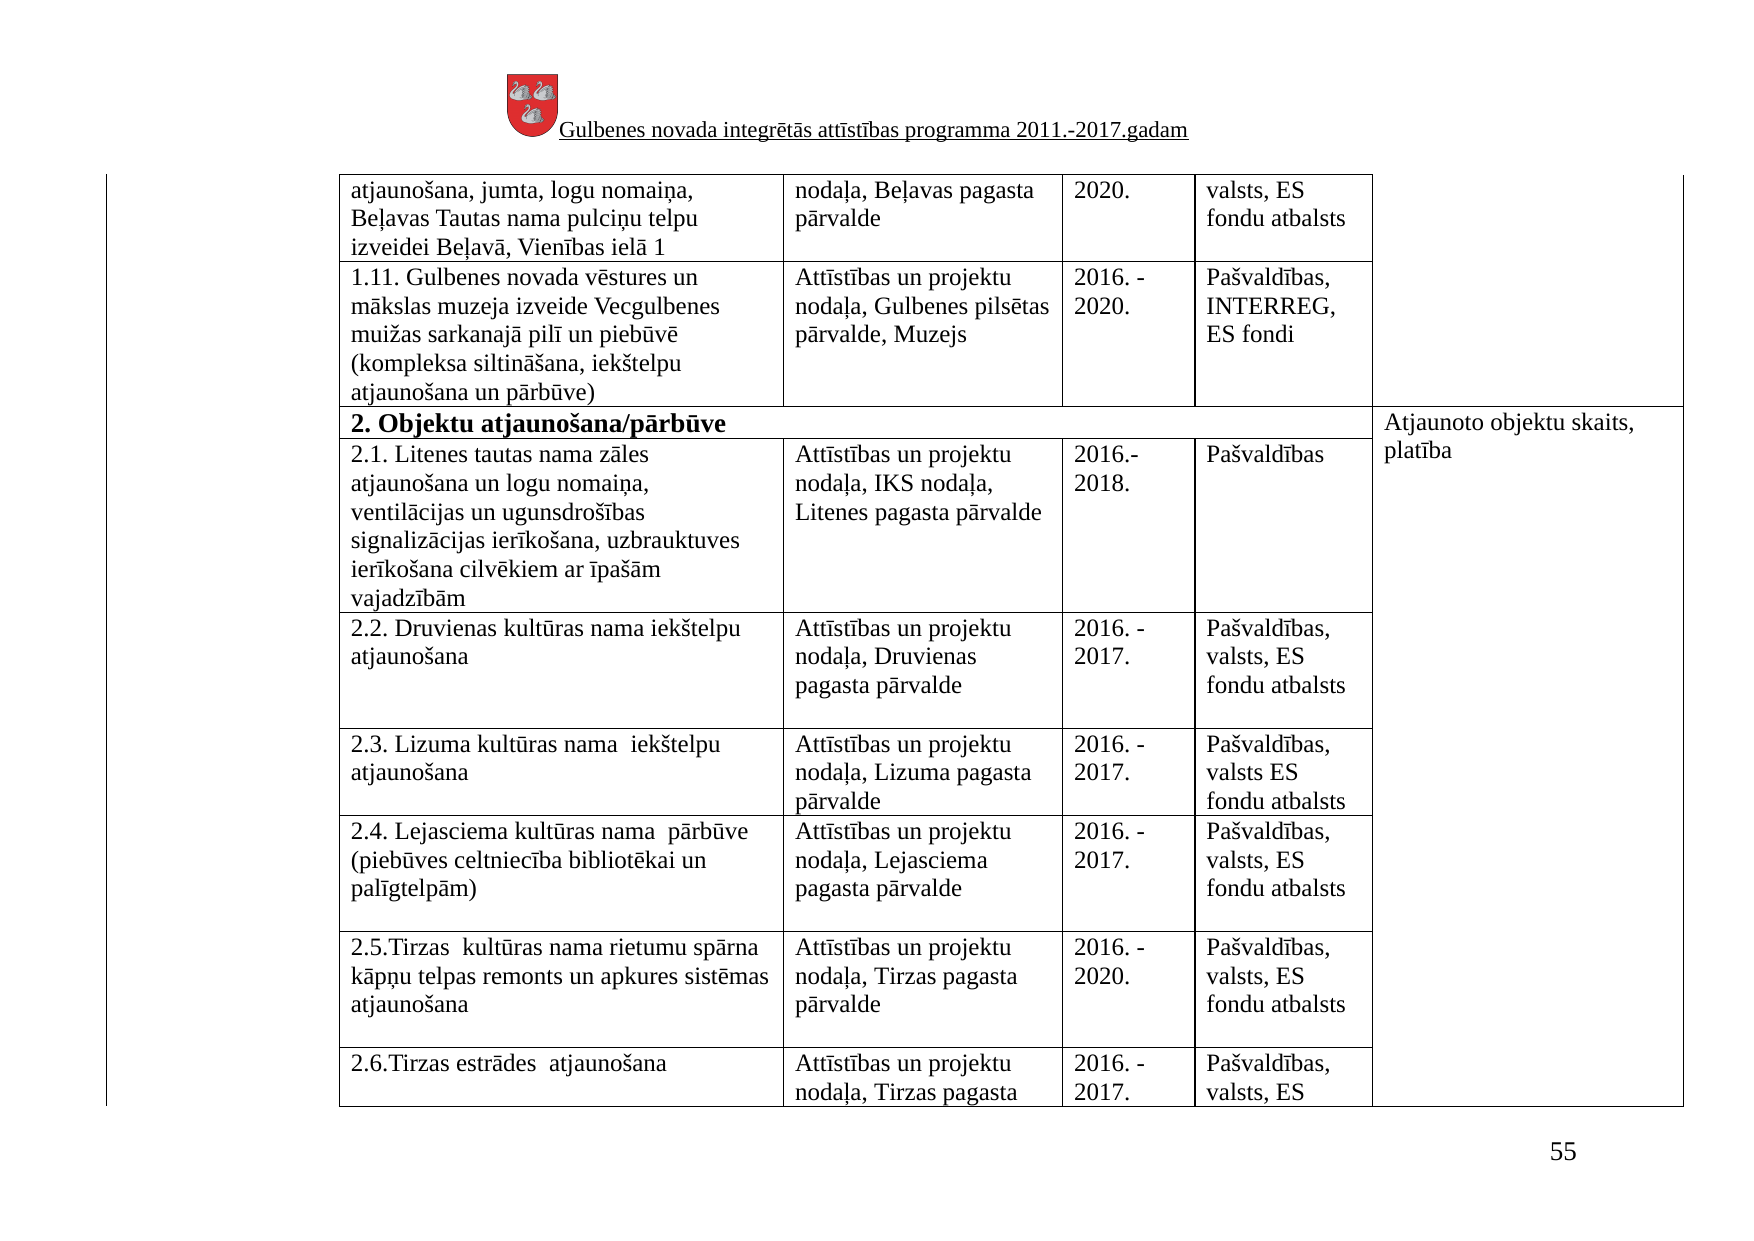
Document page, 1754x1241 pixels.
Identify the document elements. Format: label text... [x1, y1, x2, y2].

table_cell Pašvaldības, valsts, ES fondu atbalsts [1196, 613, 1372, 728]
table_cell 2016. - 2020. [1063, 262, 1194, 406]
table_cell Pašvaldības [1196, 439, 1372, 612]
table_cell 1.10.Pagasta nama siltināšana, apkures atjaunošana, jumta, logu nomaiņa, Beļavas Tautas nama pulciņu telpu izveidei Beļavā, Vienības ielā 1 [340, 175, 783, 261]
table_cell Attīstības un projektu nodaļa, Lejasciema pagasta pārvalde [784, 816, 1062, 931]
table_cell 2.4. Lejasciema kultūras nama pārbūve (piebūves celtniecība bibliotēkai un palīgtelpām) [340, 816, 783, 931]
table_cell Attīstības un projektu nodaļa, Tirzas pagasta pārvalde [784, 932, 1062, 1047]
table_cell Attīstības un projektu nodaļa, Druvienas pagasta pārvalde [784, 613, 1062, 728]
table_cell 1.11. Gulbenes novada vēstures un mākslas muzeja izveide Vecgulbenes muižas sarkanajā pilī un piebūvē (kompleksa siltināšana, iekštelpu atjaunošana un pārbūve) [340, 262, 783, 406]
table_cell Pašvaldības, valsts, ES fondu atbalsts [1196, 816, 1372, 931]
table_cell Pašvaldības, valsts, ES fondu atbalsts [1196, 1048, 1372, 1106]
table_cell 2016.-2018. [1063, 439, 1194, 612]
table_cell 2.3. Lizuma kultūras nama iekštelpu atjaunošana [340, 729, 783, 815]
table_cell 2.1. Litenes tautas nama zāles atjaunošana un logu nomaiņa, ventilācijas un ugunsdrošības signalizācijas ierīkošana, uzbrauktuves ierīkošana cilvēkiem ar īpašām vajadzībām [340, 439, 783, 612]
table_cell 2016. -2017. [1063, 816, 1194, 931]
table_cell 2016. -2017. [1063, 1048, 1194, 1106]
table_cell Pašvaldības, valsts, ES fondu atbalsts [1196, 175, 1372, 261]
table_cell 2016. -2017. [1063, 729, 1194, 815]
table_cell Attīstības un projektu nodaļa, Gulbenes pilsētas pārvalde, Muzejs [784, 262, 1062, 406]
table_cell 2.5.Tirzas kultūras nama rietumu spārna kāpņu telpas remonts un apkures sistēmas atjaunošana [340, 932, 783, 1047]
table_cell Pašvaldības, valsts, ES fondu atbalsts [1196, 932, 1372, 1047]
table_cell Pašvaldības, valsts ES fondu atbalsts [1196, 729, 1372, 815]
table_cell Pašvaldības, INTERREG, ES fondi [1196, 262, 1372, 406]
table_cell 2016. -2017. [1063, 613, 1194, 728]
table_cell Atjaunoto objektu skaits, platība [1373, 407, 1683, 1106]
table_cell Attīstības un projektu nodaļa, Beļavas pagasta pārvalde [784, 175, 1062, 261]
table_cell 2.6.Tirzas estrādes atjaunošana [340, 1048, 783, 1106]
picture [506, 73, 559, 138]
table_cell Attīstības un projektu nodaļa, IKS nodaļa, Litenes pagasta pārvalde [784, 439, 1062, 612]
table_cell 2. Objektu atjaunošana/pārbūve [340, 407, 1372, 438]
table_cell Attīstības un projektu nodaļa, Tirzas pagasta pārvalde [784, 1048, 1062, 1106]
table_cell 2016. -2020. [1063, 932, 1194, 1047]
table_cell 2.2. Druvienas kultūras nama iekštelpu atjaunošana [340, 613, 783, 728]
table_cell 2016. -2020. [1063, 175, 1194, 261]
table_cell Attīstības un projektu nodaļa, Lizuma pagasta pārvalde [784, 729, 1062, 815]
